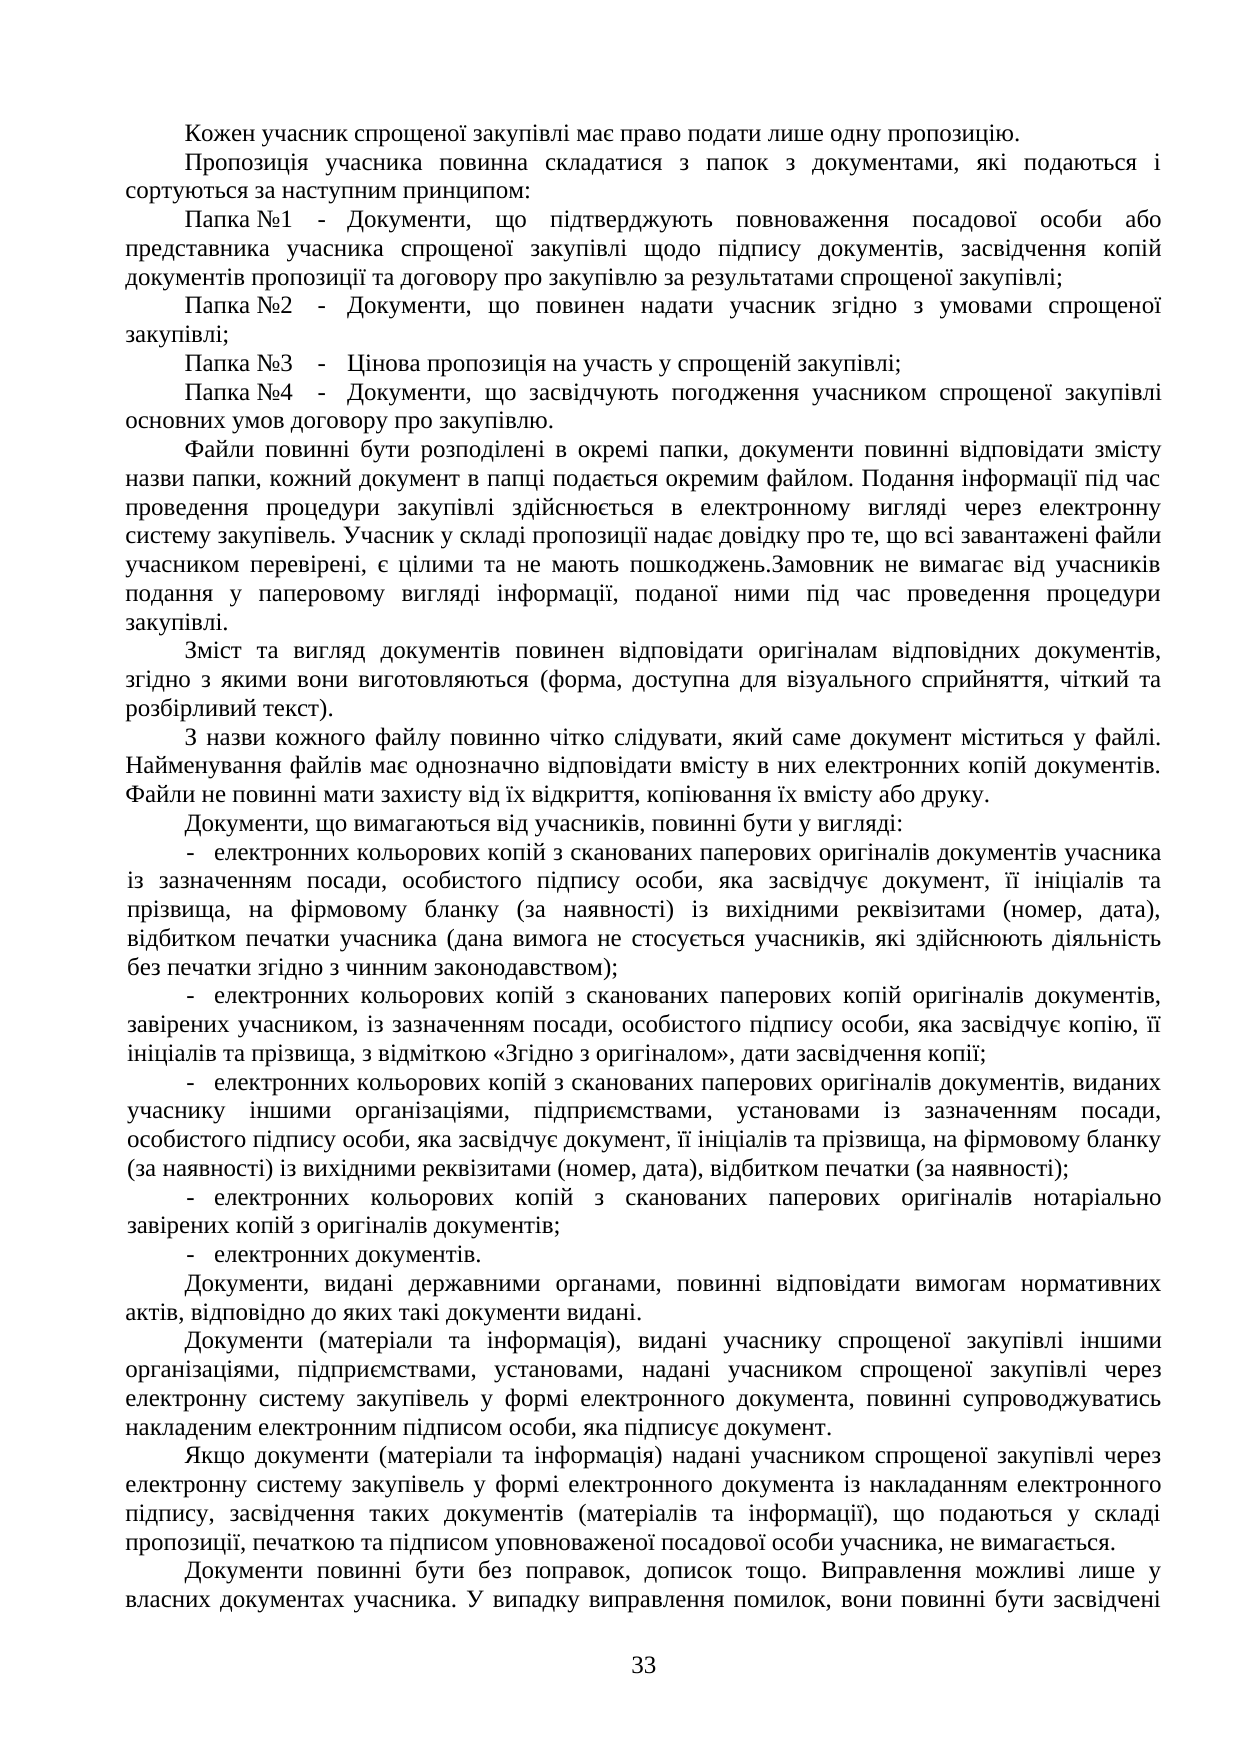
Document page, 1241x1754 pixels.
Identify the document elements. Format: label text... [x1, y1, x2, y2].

text Зміст та вигляд документів повинен відповідати оригіналам відповідних документів, згідно з якими вони виготовляються (форма, доступна для візуального сприйняття, чіткий та розбірливий текст). [125, 636, 1162, 722]
text Папка №3 - Цінова пропозиція на участь у спрощеній закупівлі; [125, 348, 1162, 377]
list електронних кольорових копій з сканованих паперових оригіналів документів, виданих учаснику іншими організаціями, підприємствами, установами із зазначенням посади, особистого підпису особи, яка засвідчує документ, її ініціалів та прізвища, на фірмовому бланку (за наявності) із вихідними реквізитами (номер, дата), відбитком печатки (за наявності); [127, 1067, 1162, 1182]
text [125, 1556, 1162, 1613]
text Документи, видані державними органами, повинні відповідати вимогам нормативних актів, відповідно до яких такі документи видані. [125, 1268, 1162, 1326]
list електронних кольорових копій з сканованих паперових оригіналів документів учасника із зазначенням посади, особистого підпису особи, яка засвідчує документ, її ініціалів та прізвища, на фірмовому бланку (за наявності) із вихідними реквізитами (номер, дата), відбитком печатки учасника (дана вимога не стосується учасників, які здійснюють діяльність без печатки згідно з чинним законодавством); [127, 837, 1162, 981]
text Документи (матеріали та інформація), видані учаснику спрощеної закупівлі іншими організаціями, підприємствами, установами, надані учасником спрощеної закупівлі через електронну систему закупівель у формі електронного документа, повинні супроводжуватись накладеним електронним підписом особи, яка підписує документ. [125, 1326, 1162, 1441]
text Файли повинні бути розподілені в окремі папки, документи повинні відповідати змісту назви папки, кожний документ в папці подається окремим файлом. Подання інформації під час проведення процедури закупівлі здійснюється в електронному вигляді через електронну систему закупівель. Учасник у складі пропозиції надає довідку про те, що всі завантажені файли учасником перевірені, є цілими та не мають пошкоджень.Замовник не вимагає від учасників подання у паперовому вигляді інформації, поданої ними під час проведення процедури закупівлі. [125, 434, 1162, 636]
text Кожен учасник спрощеної закупівлі має право подати лише одну пропозицію. [125, 118, 1162, 147]
list електронних документів. [127, 1239, 1162, 1268]
text З назви кожного файлу повинно чітко слідувати, який саме документ міститься у файлі. Найменування файлів має однозначно відповідати вмісту в них електронних копій документів. Файли не повинні мати захисту від їх відкриття, копіювання їх вмісту або друку. [125, 722, 1162, 808]
text Папка №1 - Документи, що підтверджують повноваження посадової особи або представника учасника спрощеної закупівлі щодо підпису документів, засвідчення копій документів пропозиції та договору про закупівлю за результатами спрощеної закупівлі; [125, 204, 1162, 291]
text Пропозиція учасника повинна складатися з папок з документами, які подаються і сортуються за наступним принципом: [125, 147, 1162, 204]
text Якщо документи (матеріали та інформація) надані учасником спрощеної закупівлі через електронну систему закупівель у формі електронного документа із накладанням електронного підпису, засвідчення таких документів (матеріалів та інформації), що подаються у складі пропозиції, печаткою та підписом уповноваженої посадової особи учасника, не вимагається. [125, 1441, 1162, 1556]
text Папка №4 - Документи, що засвідчують погодження учасником спрощеної закупівлі основних умов договору про закупівлю. [125, 377, 1162, 434]
list електронних кольорових копій з сканованих паперових копій оригіналів документів, завірених учасником, із зазначенням посади, особистого підпису особи, яка засвідчує копію, її ініціалів та прізвища, з відміткою «Згідно з оригіналом», дати засвідчення копії; [127, 981, 1162, 1067]
text Документи, що вимагаються від учасників, повинні бути у вигляді: [125, 808, 1162, 837]
text Папка №2 - Документи, що повинен надати учасник згідно з умовами спрощеної закупівлі; [125, 291, 1162, 348]
list електронних кольорових копій з сканованих паперових оригіналів нотаріально завірених копій з оригіналів документів; [127, 1182, 1162, 1239]
